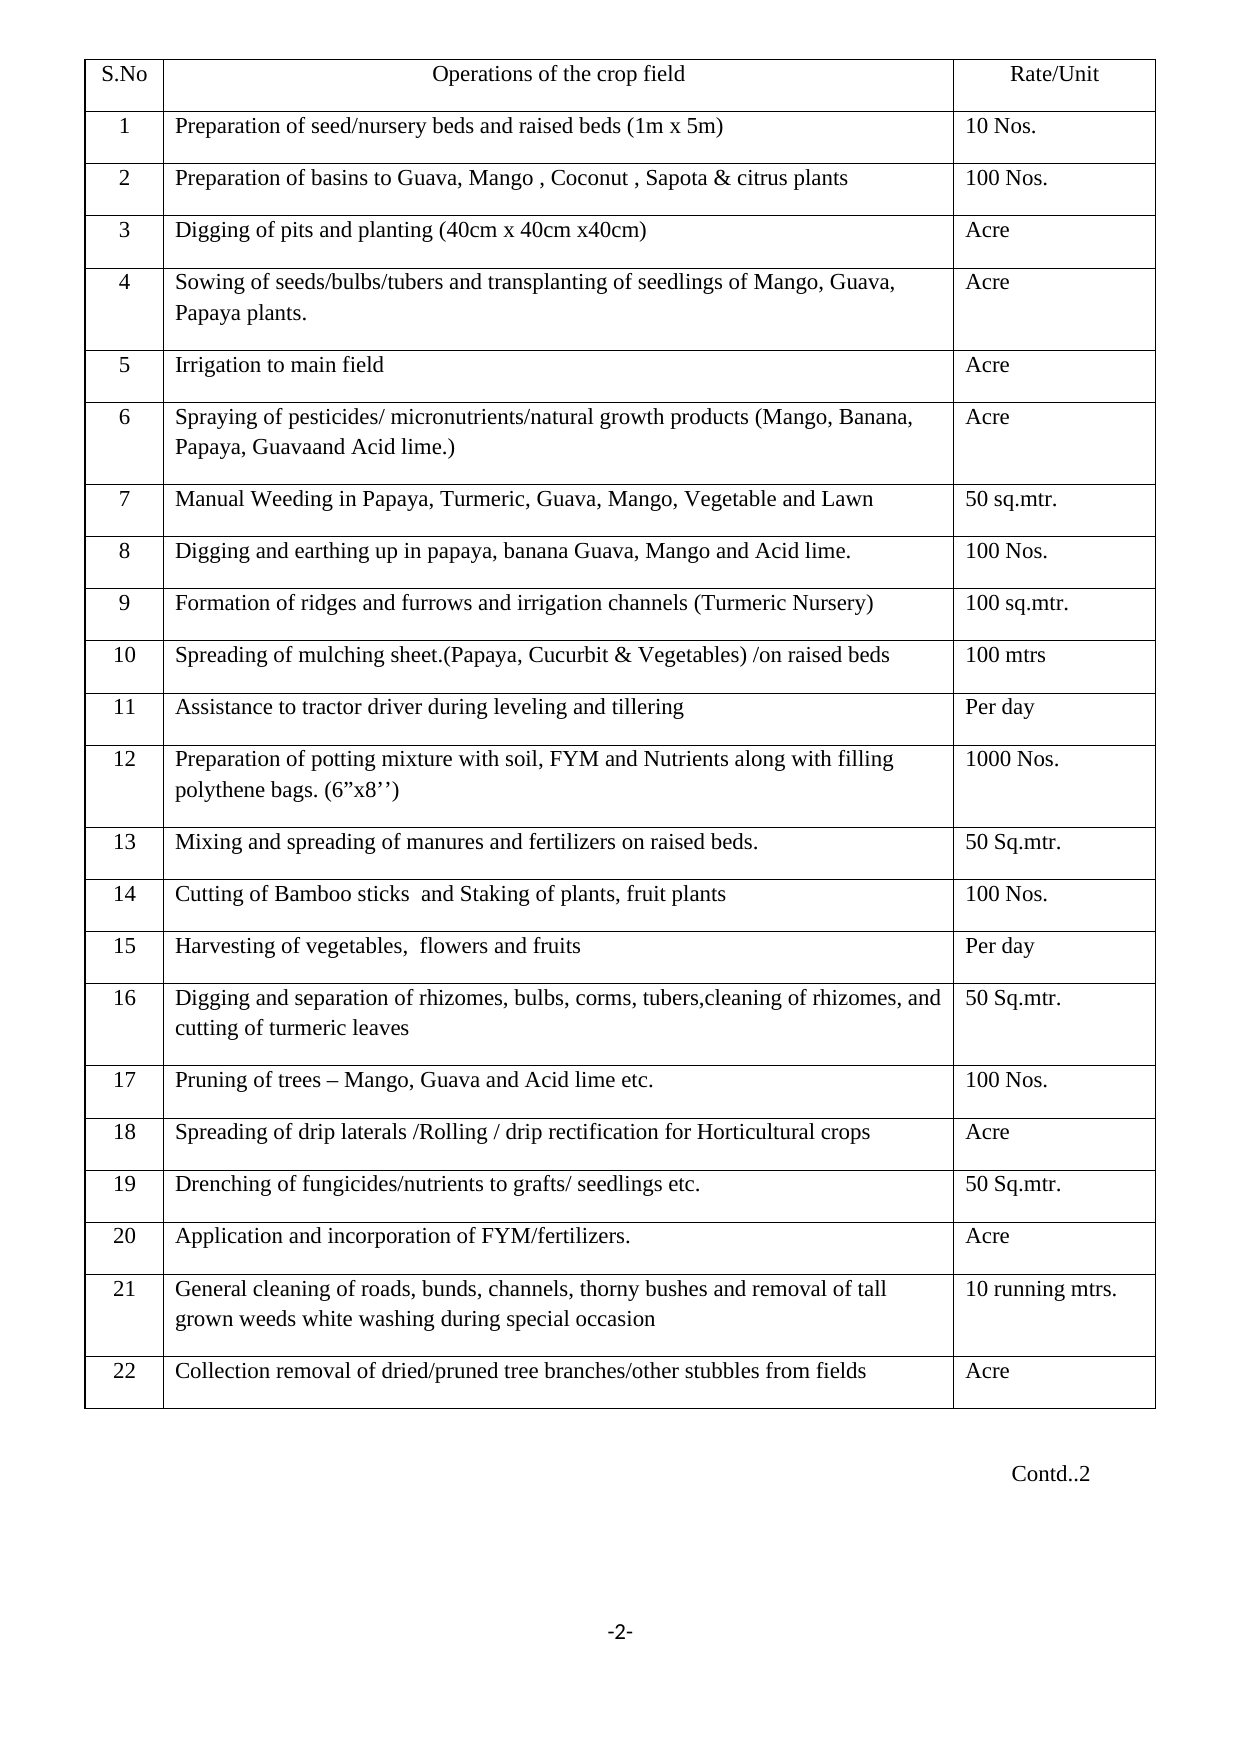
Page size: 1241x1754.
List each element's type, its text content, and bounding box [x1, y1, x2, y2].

table_cell 100 sq.mtr. [954, 589, 1155, 640]
table_cell Preparation of basins to Guava, Mango , Coconut , Sapota & citrus plants [164, 164, 953, 215]
table_cell 8 [86, 537, 163, 588]
table_cell 9 [86, 589, 163, 640]
table_header Operations of the crop field [164, 60, 953, 111]
table_header Rate/Unit [954, 60, 1155, 111]
table_cell Formation of ridges and furrows and irrigation channels (Turmeric Nursery) [164, 589, 953, 640]
table_cell 10 [86, 641, 163, 692]
table_cell Digging and earthing up in papaya, banana Guava, Mango and Acid lime. [164, 537, 953, 588]
table_cell 12 [86, 746, 163, 827]
table_cell Acre [954, 351, 1155, 402]
table_cell 3 [86, 216, 163, 267]
table_cell 100 Nos. [954, 164, 1155, 215]
table_cell Manual Weeding in Papaya, Turmeric, Guava, Mango, Vegetable and Lawn [164, 485, 953, 536]
table_cell Spreading of drip laterals /Rolling / drip rectification for Horticultural crops [164, 1119, 953, 1169]
table_cell 100 mtrs [954, 641, 1155, 692]
table_cell 2 [86, 164, 163, 215]
table_cell Irrigation to main field [164, 351, 953, 402]
table_cell Assistance to tractor driver during leveling and tillering [164, 694, 953, 744]
table_cell 50 Sq.mtr. [954, 1171, 1155, 1222]
table_cell Acre [954, 403, 1155, 484]
table_cell 19 [86, 1171, 163, 1222]
table_cell Mixing and spreading of manures and fertilizers on raised beds. [164, 828, 953, 879]
table_cell Collection removal of dried/pruned tree branches/other stubbles from fields [164, 1357, 953, 1408]
table_cell 21 [86, 1275, 163, 1356]
table_cell 6 [86, 403, 163, 484]
table_cell 100 Nos. [954, 880, 1155, 931]
table_cell 10 Nos. [954, 112, 1155, 163]
table_cell Application and incorporation of FYM/fertilizers. [164, 1223, 953, 1274]
table_cell Spraying of pesticides/ micronutrients/natural growth products (Mango, Banana, Papaya, Guavaand Acid lime.) [164, 403, 953, 484]
table_cell Acre [954, 1119, 1155, 1169]
table_cell Spreading of mulching sheet.(Papaya, Cucurbit & Vegetables) /on raised beds [164, 641, 953, 692]
table_cell Per day [954, 932, 1155, 983]
table_cell 50 sq.mtr. [954, 485, 1155, 536]
table_cell 13 [86, 828, 163, 879]
table_cell 14 [86, 880, 163, 931]
table_cell Preparation of seed/nursery beds and raised beds (1m x 5m) [164, 112, 953, 163]
table_cell Drenching of fungicides/nutrients to grafts/ seedlings etc. [164, 1171, 953, 1222]
table_cell 100 Nos. [954, 537, 1155, 588]
table_cell Digging of pits and planting (40cm x 40cm x40cm) [164, 216, 953, 267]
table_cell 1000 Nos. [954, 746, 1155, 827]
table_cell 17 [86, 1066, 163, 1117]
table_cell Acre [954, 1357, 1155, 1408]
table_cell 1 [86, 112, 163, 163]
table_cell 20 [86, 1223, 163, 1274]
table_cell Per day [954, 694, 1155, 744]
table_cell 100 Nos. [954, 1066, 1155, 1117]
text -2- [150, 1617, 1090, 1645]
table_cell Acre [954, 1223, 1155, 1274]
table_cell Pruning of trees – Mango, Guava and Acid lime etc. [164, 1066, 953, 1117]
table_header S.No [86, 60, 163, 111]
table_cell 50 Sq.mtr. [954, 828, 1155, 879]
table_cell Digging and separation of rhizomes, bulbs, corms, tubers,cleaning of rhizomes, and cutting of turmeric leaves [164, 984, 953, 1065]
table_cell 18 [86, 1119, 163, 1169]
table_cell Cutting of Bamboo sticks and Staking of plants, fruit plants [164, 880, 953, 931]
table_cell Acre [954, 216, 1155, 267]
text Contd..2 [150, 1460, 1090, 1486]
table_cell 50 Sq.mtr. [954, 984, 1155, 1065]
table_cell 7 [86, 485, 163, 536]
table_cell 10 running mtrs. [954, 1275, 1155, 1356]
table_cell 22 [86, 1357, 163, 1408]
table_cell Sowing of seeds/bulbs/tubers and transplanting of seedlings of Mango, Guava, Papaya plants. [164, 269, 953, 350]
table_cell General cleaning of roads, bunds, channels, thorny bushes and removal of tall grown weeds white washing during special occasion [164, 1275, 953, 1356]
table_cell Harvesting of vegetables, flowers and fruits [164, 932, 953, 983]
table_cell 16 [86, 984, 163, 1065]
table_cell Acre [954, 269, 1155, 350]
table_cell Preparation of potting mixture with soil, FYM and Nutrients along with filling polythene bags. (6”x8’’) [164, 746, 953, 827]
table_cell 4 [86, 269, 163, 350]
table_cell 15 [86, 932, 163, 983]
table_cell 5 [86, 351, 163, 402]
table_cell 11 [86, 694, 163, 744]
